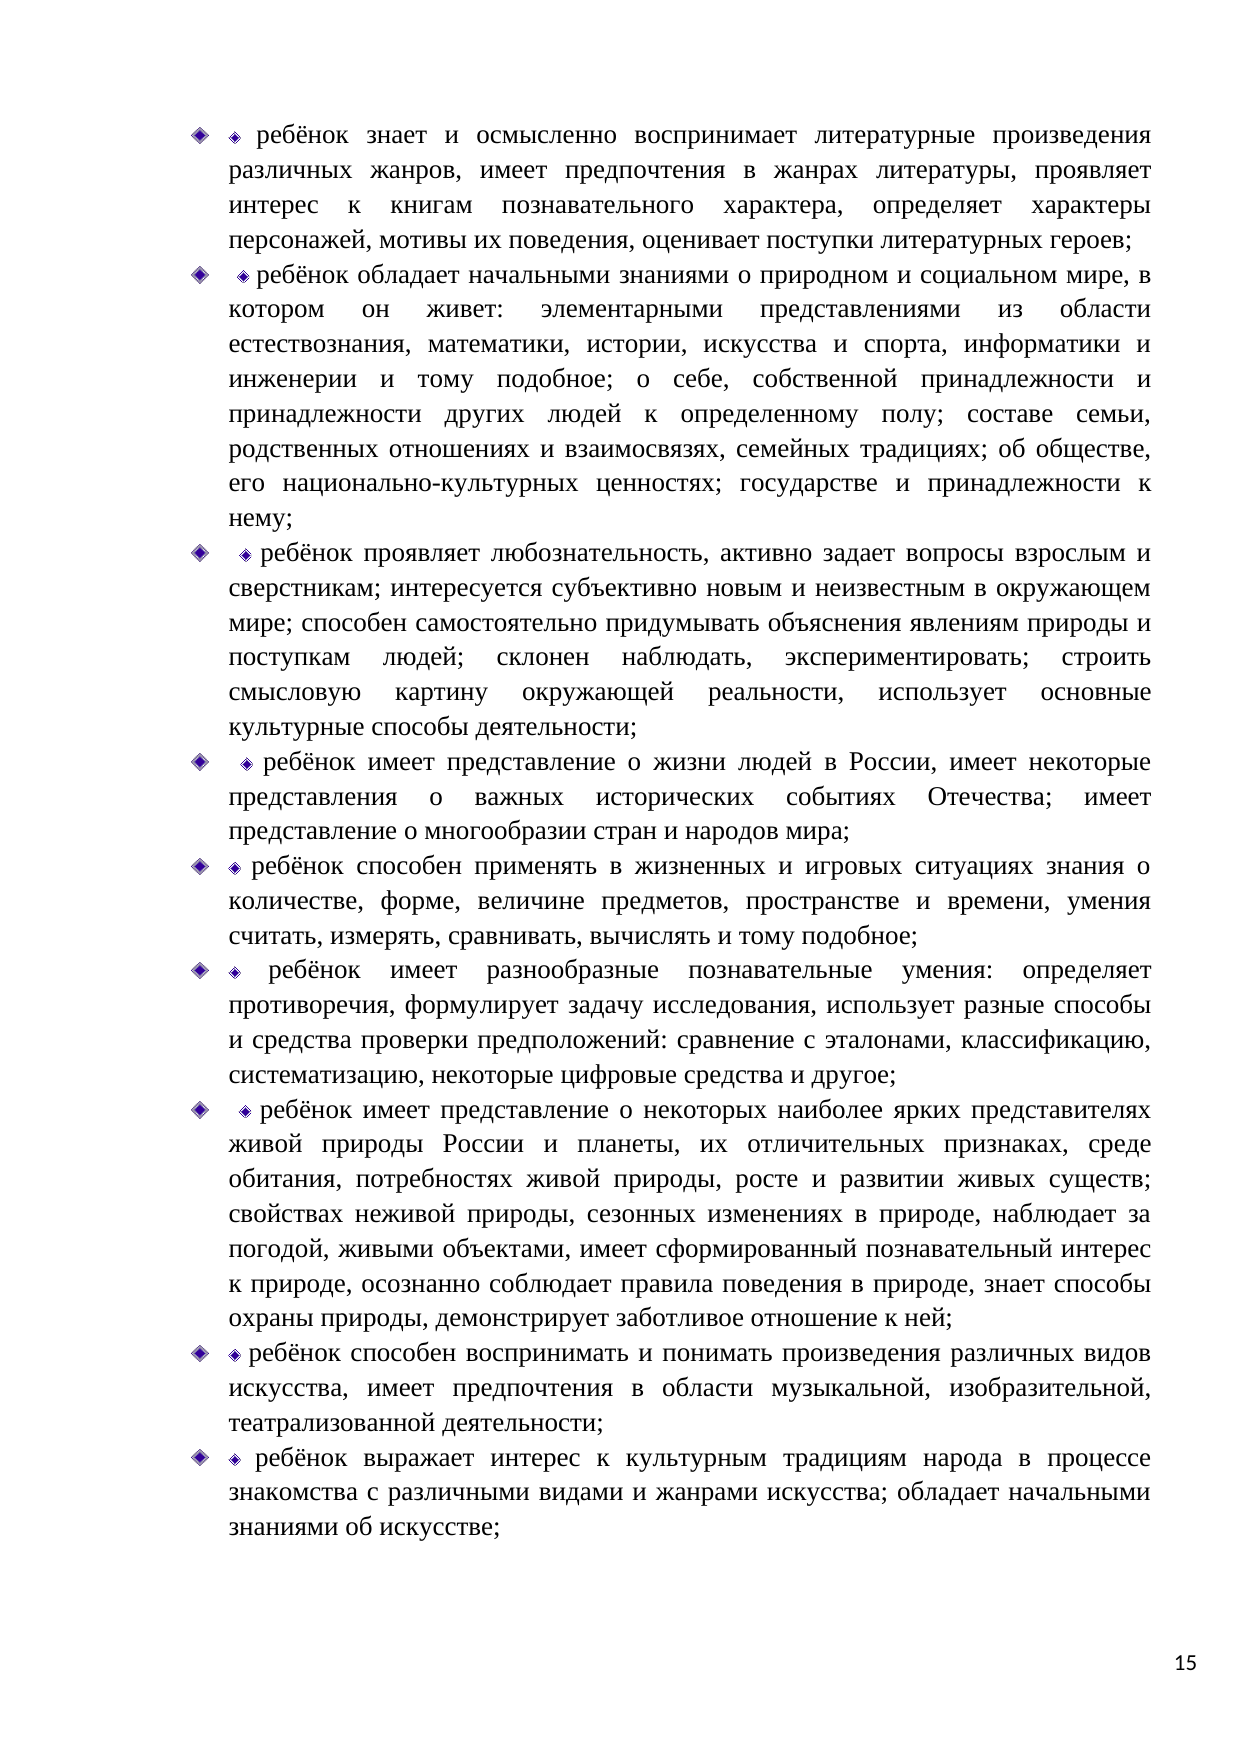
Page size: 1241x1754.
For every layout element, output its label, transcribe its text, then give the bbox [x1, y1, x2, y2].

list ребёнок имеет разнообразные познавательные умения: определяет противоречия, формулирует задачу исследования, использует разные способы и средства проверки предположений: сравнение с эталонами, классификацию, систематизацию, некоторые цифровые средства и другое; [191, 953, 1152, 1089]
picture [228, 966, 241, 979]
list ребёнок имеет представление о некоторых наиболее ярких представителях живой природы России и планеты, их отличительных признаках, среде обитания, потребностях живой природы, росте и развитии живых существ; свойствах неживой природы, сезонных изменениях в природе, наблюдает за погодой, живыми объектами, имеет сформированный познавательный интерес к природе, осознанно соблюдает правила поведения в природе, знает способы охраны природы, демонстрирует заботливое отношение к ней; [191, 1093, 1152, 1333]
picture [240, 757, 253, 771]
list ребёнок способен воспринимать и понимать произведения различных видов искусства, имеет предпочтения в области музыкальной, изобразительной, театрализованной деятельности; [191, 1336, 1152, 1437]
picture [191, 753, 209, 771]
list ребёнок выражает интерес к культурным традициям народа в процессе знакомства с различными видами и жанрами искусства; обладает начальными знаниями об искусстве; [191, 1441, 1152, 1541]
picture [228, 862, 241, 875]
list ребёнок проявляет любознательность, активно задает вопросы взрослым и сверстникам; интересуется субъективно новым и неизвестным в окружающем мире; способен самостоятельно придумывать объяснения явлениям природы и поступкам людей; склонен наблюдать, экспериментировать; строить смысловую картину окружающей реальности, использует основные культурные способы деятельности; [191, 536, 1152, 741]
picture [228, 1453, 241, 1466]
picture [191, 127, 209, 144]
picture [191, 544, 209, 562]
picture [191, 1449, 209, 1466]
picture [191, 266, 209, 284]
list ребёнок имеет представление о жизни людей в России, имеет некоторые представления о важных исторических событиях Отечества; имеет представление о многообразии стран и народов мира; [191, 745, 1152, 846]
list ребёнок обладает начальными знаниями о природном и социальном мире, в котором он живет: элементарными представлениями из области естествознания, математики, истории, искусства и спорта, информатики и инженерии и тому подобное; о себе, собственной принадлежности и принадлежности других людей к определенному полу; составе семьи, родственных отношениях и взаимосвязях, семейных традициях; об обществе, его национально-культурных ценностях; государстве и принадлежности к нему; [191, 258, 1152, 532]
list ребёнок знает и осмысленно воспринимает литературные произведения различных жанров, имеет предпочтения в жанрах литературы, проявляет интерес к книгам познавательного характера, определяет характеры персонажей, мотивы их поведения, оценивает поступки литературных героев; [191, 118, 1152, 254]
picture [239, 548, 252, 562]
picture [191, 858, 209, 875]
picture [191, 1101, 209, 1119]
picture [237, 270, 250, 283]
picture [191, 1345, 209, 1362]
picture [228, 131, 241, 144]
picture [191, 962, 209, 979]
picture [238, 1105, 252, 1118]
list ребёнок способен применять в жизненных и игровых ситуациях знания о количестве, форме, величине предметов, пространстве и времени, умения считать, измерять, сравнивать, вычислять и тому подобное; [191, 849, 1152, 950]
picture [228, 1349, 241, 1362]
